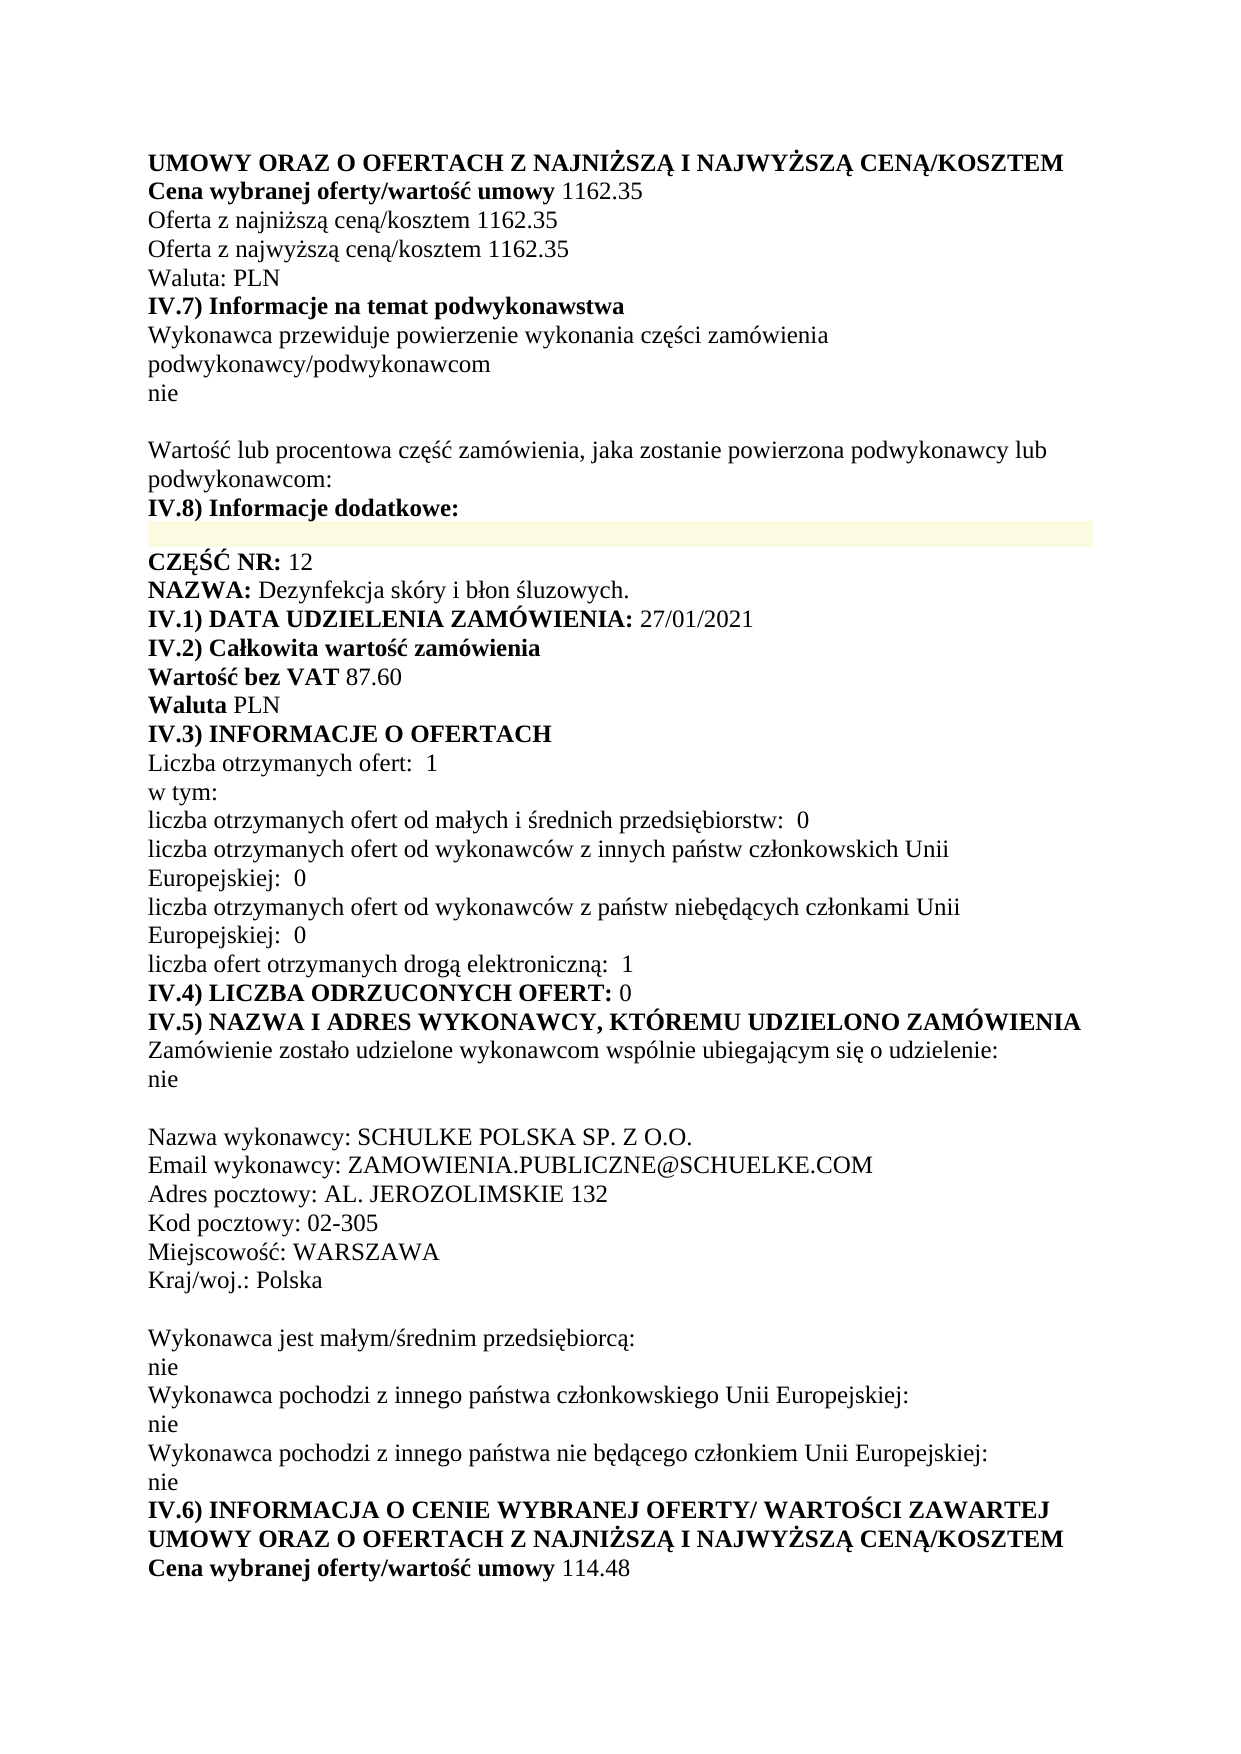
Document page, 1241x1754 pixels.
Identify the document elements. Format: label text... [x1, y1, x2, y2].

table_header CZĘŚĆ NR: 12 NAZWA: Dezynfekcja skóry i błon śluzowych. [148, 547, 1093, 604]
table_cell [148, 604, 1093, 1582]
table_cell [148, 148, 1093, 521]
